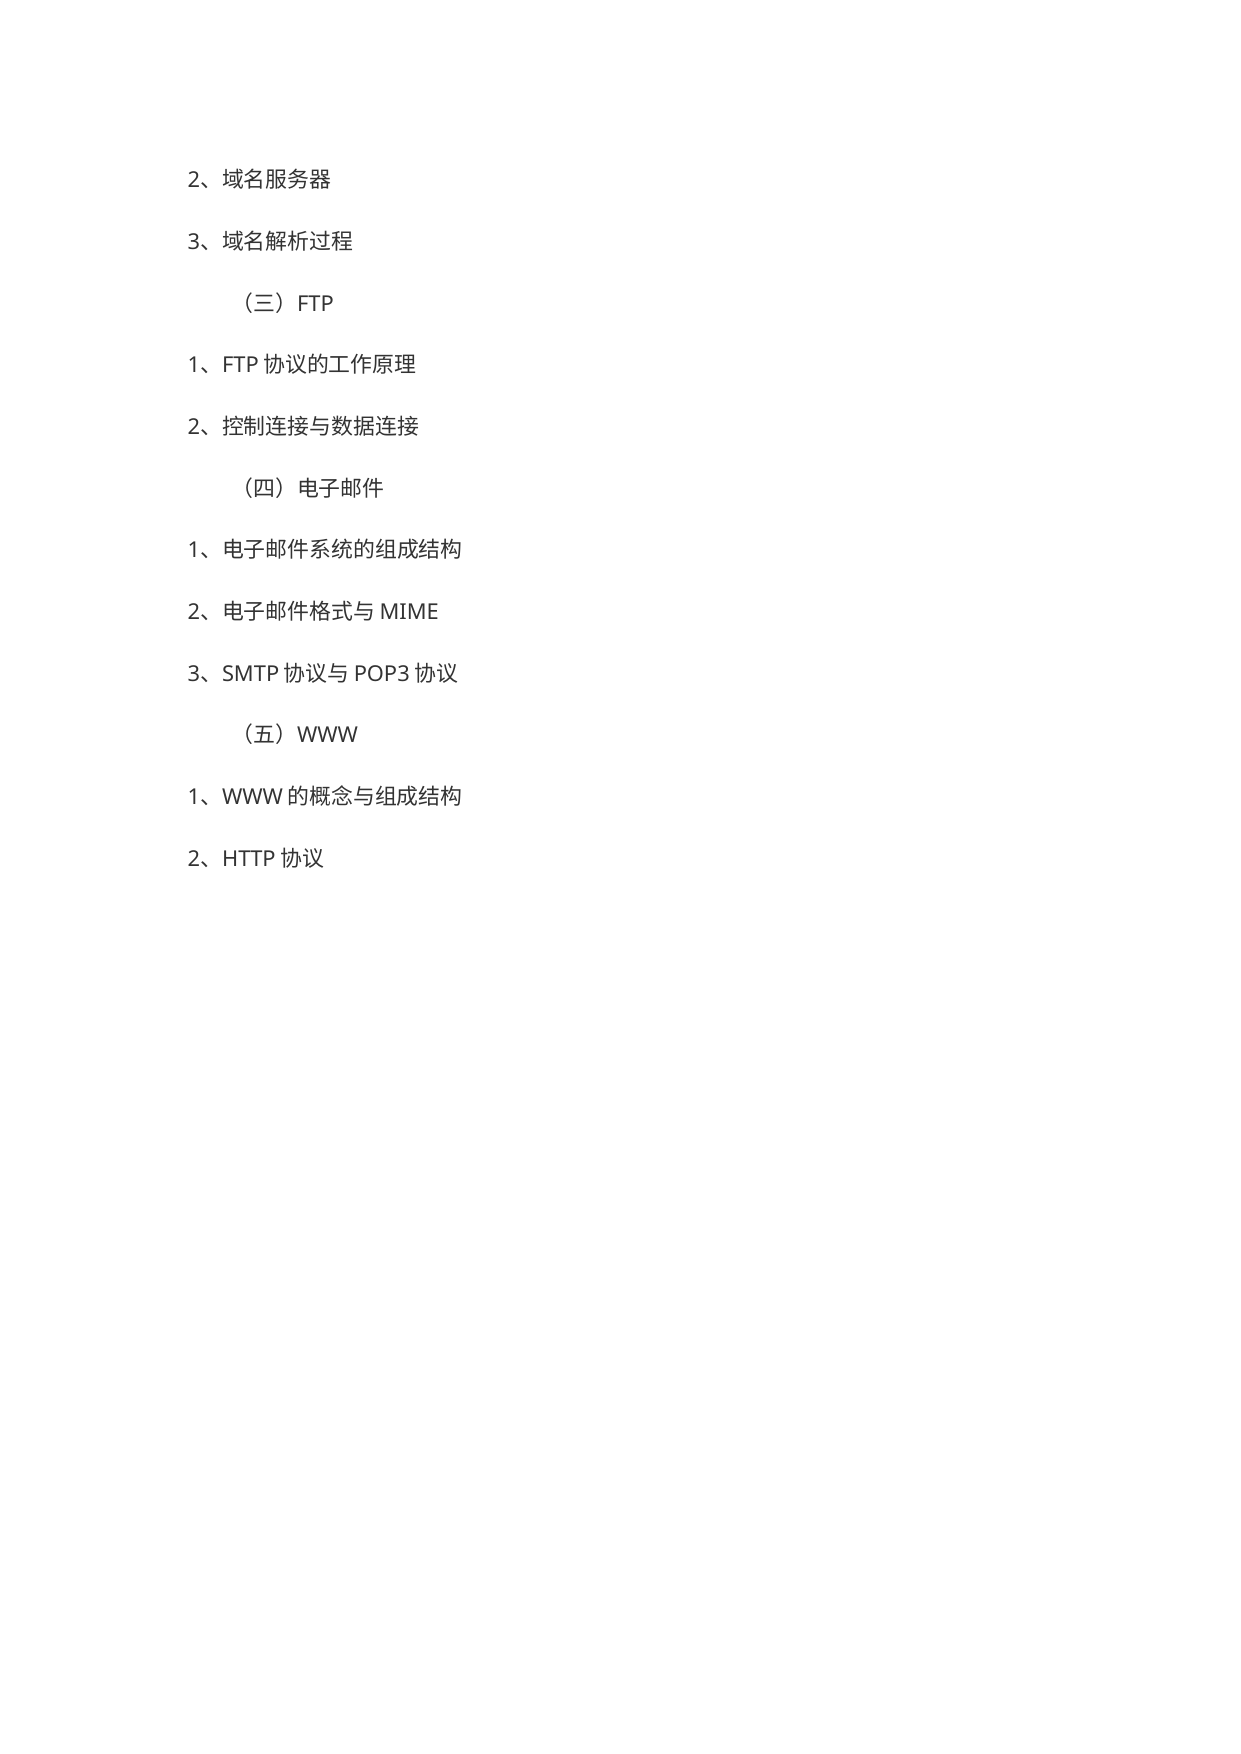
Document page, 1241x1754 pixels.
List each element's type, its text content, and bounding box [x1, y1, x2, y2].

text 1、电子邮件系统的组成结构 [187, 532, 1053, 564]
text 2、电子邮件格式与MIME [187, 594, 1053, 626]
text （三）FTP [187, 285, 1053, 318]
text 2、HTTP协议 [187, 840, 1053, 873]
text 2、域名服务器 [187, 162, 1053, 194]
text 1、WWW的概念与组成结构 [187, 779, 1053, 811]
text （五）WWW [187, 717, 1053, 749]
text 1、FTP协议的工作原理 [187, 347, 1053, 379]
text 3、域名解析过程 [187, 224, 1053, 256]
text 3、SMTP协议与POP3协议 [187, 655, 1053, 688]
text （四）电子邮件 [187, 470, 1053, 503]
text 2、控制连接与数据连接 [187, 409, 1053, 441]
